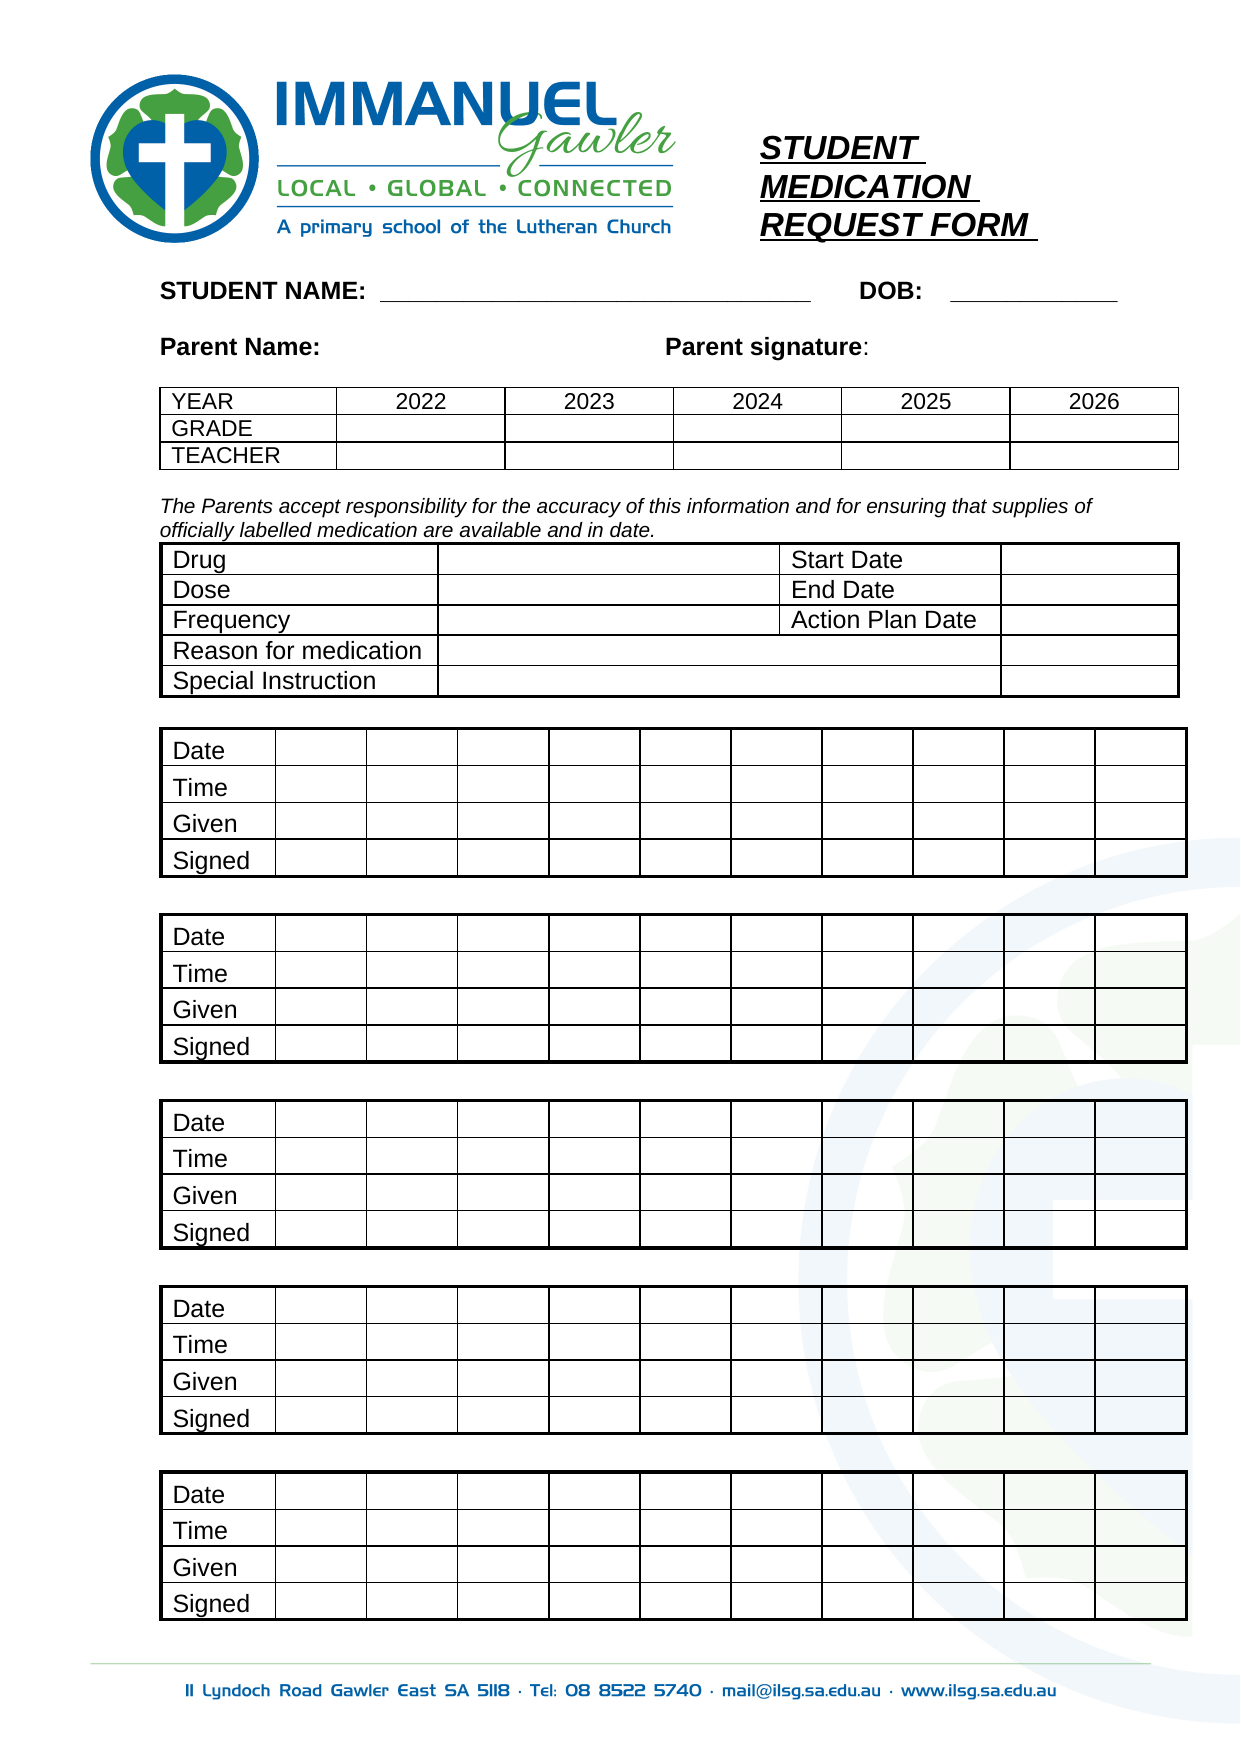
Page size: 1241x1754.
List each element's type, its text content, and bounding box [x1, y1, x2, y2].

table_cell [276, 1138, 366, 1173]
table_cell [641, 1510, 730, 1545]
table_cell [1005, 1138, 1094, 1173]
table_cell [823, 989, 912, 1024]
table_cell [276, 803, 366, 838]
subtitle STUDENT MEDICATION REQUEST FORM [759, 128, 1122, 244]
table_header YEAR [161, 388, 336, 414]
table_header 2023 [506, 388, 673, 414]
table_cell [823, 1138, 912, 1173]
table_cell [1096, 1361, 1185, 1396]
table_cell [732, 1547, 821, 1582]
table_header [914, 1474, 1003, 1508]
table_cell [550, 803, 639, 838]
table_cell [823, 1211, 912, 1246]
table_header Date [163, 1102, 275, 1137]
table_cell [674, 415, 841, 441]
table_cell [1096, 1583, 1185, 1618]
text Parent Name: Parent signature: [159, 331, 1122, 360]
table_header [1005, 1474, 1094, 1508]
table_cell [367, 952, 457, 987]
table_cell [276, 1175, 366, 1210]
table_cell [732, 1175, 821, 1210]
table_cell [1005, 952, 1094, 987]
table_cell [823, 766, 912, 801]
table_header [550, 730, 639, 765]
table_cell [842, 443, 1009, 469]
table_header [367, 916, 457, 951]
table_cell [458, 840, 548, 874]
table_cell [823, 1397, 912, 1432]
table_cell [641, 803, 730, 838]
table_cell [732, 1211, 821, 1246]
table_cell [1005, 1211, 1094, 1246]
table_header [458, 1288, 548, 1323]
table_header [1002, 545, 1177, 573]
table_cell [1096, 1175, 1185, 1210]
table_cell [550, 952, 639, 987]
table_cell [550, 1026, 639, 1060]
table_cell [1005, 1510, 1094, 1545]
table_cell [1096, 1026, 1185, 1060]
table_cell [641, 1324, 730, 1359]
table_header [1096, 730, 1185, 765]
table_cell [367, 840, 457, 874]
table_header [914, 916, 1003, 951]
table_cell [367, 1397, 457, 1432]
table_cell [458, 1026, 548, 1060]
table_cell [1096, 1547, 1185, 1582]
table_cell [550, 1397, 639, 1432]
table_cell [1002, 636, 1177, 664]
table_cell [337, 415, 504, 441]
table_cell [1096, 1324, 1185, 1359]
table_cell Signed [163, 1397, 275, 1432]
table_cell [439, 575, 779, 604]
table_cell [550, 1510, 639, 1545]
table_header [1005, 730, 1094, 765]
table_header 2025 [842, 388, 1009, 414]
table_header Date [163, 1474, 275, 1508]
table_cell [732, 1397, 821, 1432]
table_cell [550, 1138, 639, 1173]
table_cell [276, 766, 366, 801]
table_cell [823, 1583, 912, 1618]
table_cell Given [163, 803, 275, 838]
table_cell [367, 803, 457, 838]
table_cell [458, 1175, 548, 1210]
table_cell Time [163, 1138, 275, 1173]
table_cell [914, 1397, 1003, 1432]
table_cell [1096, 840, 1185, 874]
table_cell [732, 1324, 821, 1359]
table_cell [506, 443, 673, 469]
table_cell [276, 1211, 366, 1246]
table_cell [674, 443, 841, 469]
table_cell [914, 1324, 1003, 1359]
table_cell Given [163, 1175, 275, 1210]
table_cell [732, 989, 821, 1024]
table_cell [1005, 1361, 1094, 1396]
table_cell [823, 1026, 912, 1060]
table_cell [550, 1324, 639, 1359]
table_cell [641, 1397, 730, 1432]
table_header [439, 545, 779, 573]
table_cell Given [163, 1547, 275, 1582]
table_header 2024 [674, 388, 841, 414]
table_header 2022 [337, 388, 504, 414]
table_cell [823, 1547, 912, 1582]
table_cell [823, 1361, 912, 1396]
table_cell [1005, 1547, 1094, 1582]
table_header [914, 1102, 1003, 1137]
table_cell [1096, 1211, 1185, 1246]
table_cell [506, 415, 673, 441]
table_cell [914, 1175, 1003, 1210]
table_cell [276, 1361, 366, 1396]
table_header [1005, 916, 1094, 951]
table_cell [823, 1175, 912, 1210]
table_cell [641, 1026, 730, 1060]
table_cell [458, 1547, 548, 1582]
table_header [732, 1288, 821, 1323]
table_cell [732, 1361, 821, 1396]
table_header [367, 1474, 457, 1508]
table_header [276, 1288, 366, 1323]
table_cell [458, 766, 548, 801]
table_cell [550, 1583, 639, 1618]
table_header [732, 1102, 821, 1137]
table_cell [550, 1211, 639, 1246]
table_header [823, 916, 912, 951]
table_cell [1005, 803, 1094, 838]
table_header [367, 730, 457, 765]
table_cell [367, 1211, 457, 1246]
table_cell [641, 1211, 730, 1246]
table_header [1096, 1288, 1185, 1323]
table_header [550, 1288, 639, 1323]
table_cell Frequency [163, 606, 437, 634]
table_cell [1011, 443, 1178, 469]
table_cell Time [163, 1510, 275, 1545]
table_header [641, 1288, 730, 1323]
table_cell [550, 1547, 639, 1582]
table_cell [1096, 1510, 1185, 1545]
table_cell [1005, 1324, 1094, 1359]
table_header [276, 1102, 366, 1137]
table_cell [1011, 415, 1178, 441]
table_cell [550, 1175, 639, 1210]
table_cell [1005, 1583, 1094, 1618]
table_cell [823, 803, 912, 838]
table_cell TEACHER [161, 443, 336, 469]
table_header [458, 916, 548, 951]
table_cell [276, 1397, 366, 1432]
table_cell [367, 1547, 457, 1582]
table_cell [458, 1397, 548, 1432]
table_header [732, 916, 821, 951]
table_cell [914, 1211, 1003, 1246]
table_cell [458, 1211, 548, 1246]
table_header [1096, 1102, 1185, 1137]
table_cell [641, 766, 730, 801]
table_cell [914, 989, 1003, 1024]
table_cell Signed [163, 1026, 275, 1060]
table_header [1005, 1288, 1094, 1323]
table_header [641, 730, 730, 765]
table_cell [367, 1175, 457, 1210]
table_header [1005, 1102, 1094, 1137]
table_cell Signed [163, 1583, 275, 1618]
table_cell [1002, 666, 1177, 695]
table_cell [367, 1583, 457, 1618]
table_cell [458, 1138, 548, 1173]
table_cell [550, 766, 639, 801]
table_cell [276, 840, 366, 874]
table_header Date [163, 916, 275, 951]
table_cell [823, 1510, 912, 1545]
table_cell [1002, 606, 1177, 634]
text The Parents accept responsibility for the accuracy of this information and for ensuring that supplies of officially labelled medication are available and in date. [159, 494, 1122, 542]
table_cell [458, 1510, 548, 1545]
table_header Date [163, 1288, 275, 1323]
table_cell [914, 952, 1003, 987]
table_cell [276, 1510, 366, 1545]
table_header [823, 730, 912, 765]
table_header [1096, 1474, 1185, 1508]
table_cell [367, 766, 457, 801]
table_cell [367, 1026, 457, 1060]
table_cell [641, 952, 730, 987]
table_cell [842, 415, 1009, 441]
table_cell [914, 1547, 1003, 1582]
table_header [276, 1474, 366, 1508]
table_cell [914, 766, 1003, 801]
table_cell [276, 989, 366, 1024]
table_cell Reason for medication [163, 636, 437, 664]
table_cell [276, 1583, 366, 1618]
table_cell [550, 840, 639, 874]
table_cell [1096, 989, 1185, 1024]
table_cell [337, 443, 504, 469]
table_header 2026 [1011, 388, 1178, 414]
table_cell [1096, 766, 1185, 801]
table_cell [1096, 1397, 1185, 1432]
table_cell [914, 1510, 1003, 1545]
table_cell [641, 989, 730, 1024]
table_cell Dose [163, 575, 437, 604]
table_cell [458, 1324, 548, 1359]
table_header [641, 916, 730, 951]
table_cell [914, 840, 1003, 874]
table_header [641, 1474, 730, 1508]
table_cell [641, 1583, 730, 1618]
table_cell [276, 1324, 366, 1359]
table_cell Time [163, 952, 275, 987]
text STUDENT NAME: _______________________________ DOB: ____________ [159, 276, 1122, 305]
table_cell End Date [780, 575, 1000, 604]
table_cell [914, 1361, 1003, 1396]
table_header [914, 730, 1003, 765]
table_cell [732, 766, 821, 801]
table_cell [276, 1026, 366, 1060]
table_cell [458, 952, 548, 987]
table_cell [732, 1026, 821, 1060]
table_cell [367, 989, 457, 1024]
table_cell [458, 1361, 548, 1396]
table_header [823, 1288, 912, 1323]
table_header [550, 1474, 639, 1508]
table_cell [823, 952, 912, 987]
table_cell Signed [163, 1211, 275, 1246]
table_header Date [163, 730, 275, 765]
table_header [914, 1288, 1003, 1323]
table_cell Signed [163, 840, 275, 874]
table_cell [732, 803, 821, 838]
table_cell Special Instruction [163, 666, 437, 695]
table_cell Action Plan Date [780, 606, 1000, 634]
table_cell [367, 1138, 457, 1173]
table_cell [732, 840, 821, 874]
table_cell Time [163, 766, 275, 801]
table_header [1096, 916, 1185, 951]
table_cell [732, 1138, 821, 1173]
table_cell GRADE [161, 415, 336, 441]
table_cell [823, 1324, 912, 1359]
table_cell [367, 1510, 457, 1545]
table_cell [1005, 840, 1094, 874]
table_header [458, 1474, 548, 1508]
table_cell [914, 803, 1003, 838]
table_header [732, 1474, 821, 1508]
table_header [550, 1102, 639, 1137]
table_cell [641, 1547, 730, 1582]
table_cell [1005, 989, 1094, 1024]
table_cell [439, 636, 1000, 664]
table_cell [732, 1583, 821, 1618]
table_cell [1005, 1397, 1094, 1432]
table_cell [1002, 575, 1177, 604]
table_header [458, 1102, 548, 1137]
table_cell [641, 1361, 730, 1396]
table_cell [1096, 1138, 1185, 1173]
table_header [823, 1102, 912, 1137]
table_cell Time [163, 1324, 275, 1359]
table_cell [367, 1324, 457, 1359]
table_cell [439, 606, 779, 634]
table_cell [458, 989, 548, 1024]
table_cell [1005, 1026, 1094, 1060]
table_cell [458, 803, 548, 838]
table_cell [914, 1138, 1003, 1173]
table_cell [914, 1583, 1003, 1618]
table_cell [914, 1026, 1003, 1060]
table_header [367, 1102, 457, 1137]
table_cell [732, 1510, 821, 1545]
table_header [276, 730, 366, 765]
table_header [367, 1288, 457, 1323]
table_cell [641, 1175, 730, 1210]
table_header [276, 916, 366, 951]
table_header Drug [163, 545, 437, 573]
table_cell [550, 989, 639, 1024]
table_cell [276, 1547, 366, 1582]
table_cell [823, 840, 912, 874]
table_cell Given [163, 989, 275, 1024]
table_header [823, 1474, 912, 1508]
table_header Start Date [780, 545, 1000, 573]
table_cell [1005, 1175, 1094, 1210]
table_header [550, 916, 639, 951]
table_cell [732, 952, 821, 987]
table_cell [641, 1138, 730, 1173]
table_header [458, 730, 548, 765]
table_cell [1005, 766, 1094, 801]
table_cell [641, 840, 730, 874]
table_cell [276, 952, 366, 987]
picture [0, 0, 1241, 1754]
table_cell [439, 666, 1000, 695]
table_cell [367, 1361, 457, 1396]
table_cell [550, 1361, 639, 1396]
table_cell [1096, 952, 1185, 987]
table_cell [1096, 803, 1185, 838]
table_header [732, 730, 821, 765]
table_cell [458, 1583, 548, 1618]
table_header [641, 1102, 730, 1137]
table_cell Given [163, 1361, 275, 1396]
